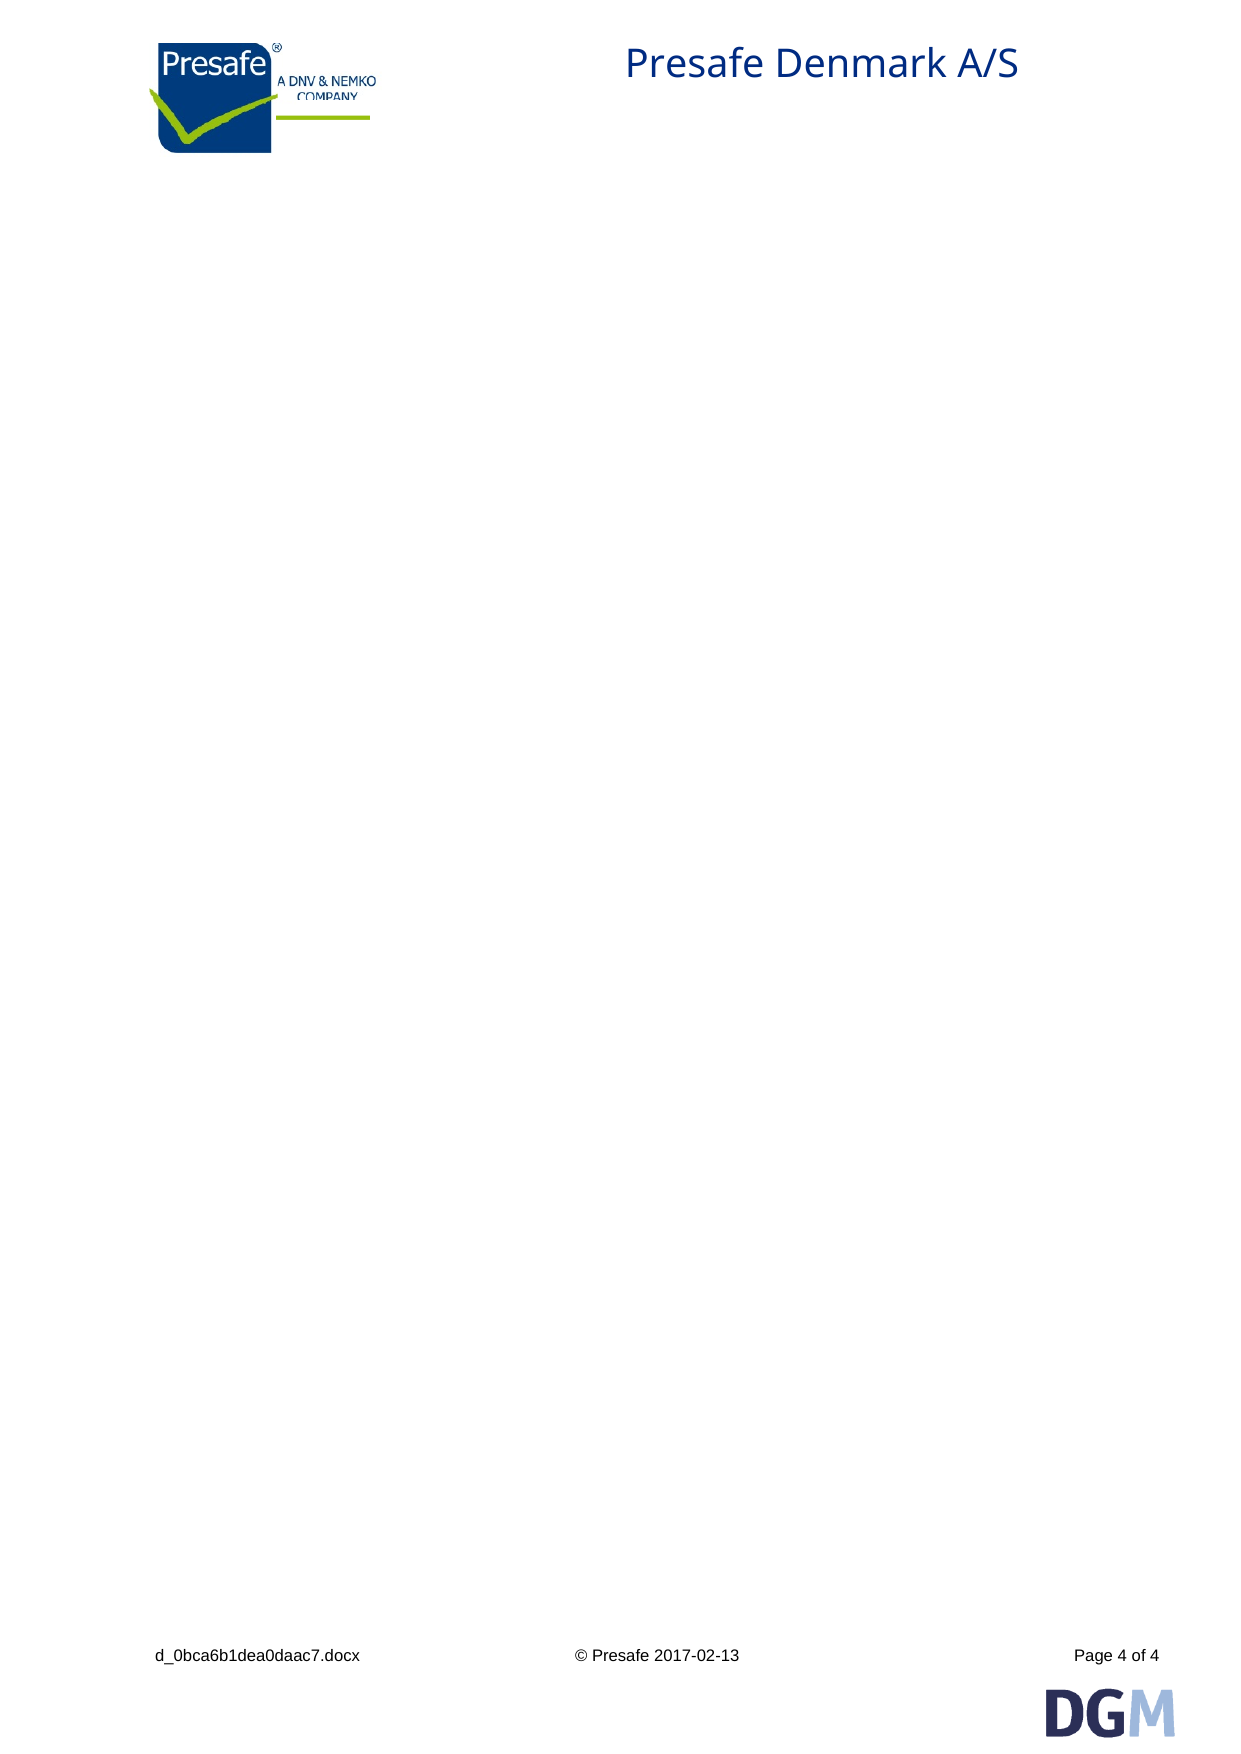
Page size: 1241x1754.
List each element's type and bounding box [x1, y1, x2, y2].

picture [1035, 1679, 1185, 1745]
picture [276, 113, 370, 120]
